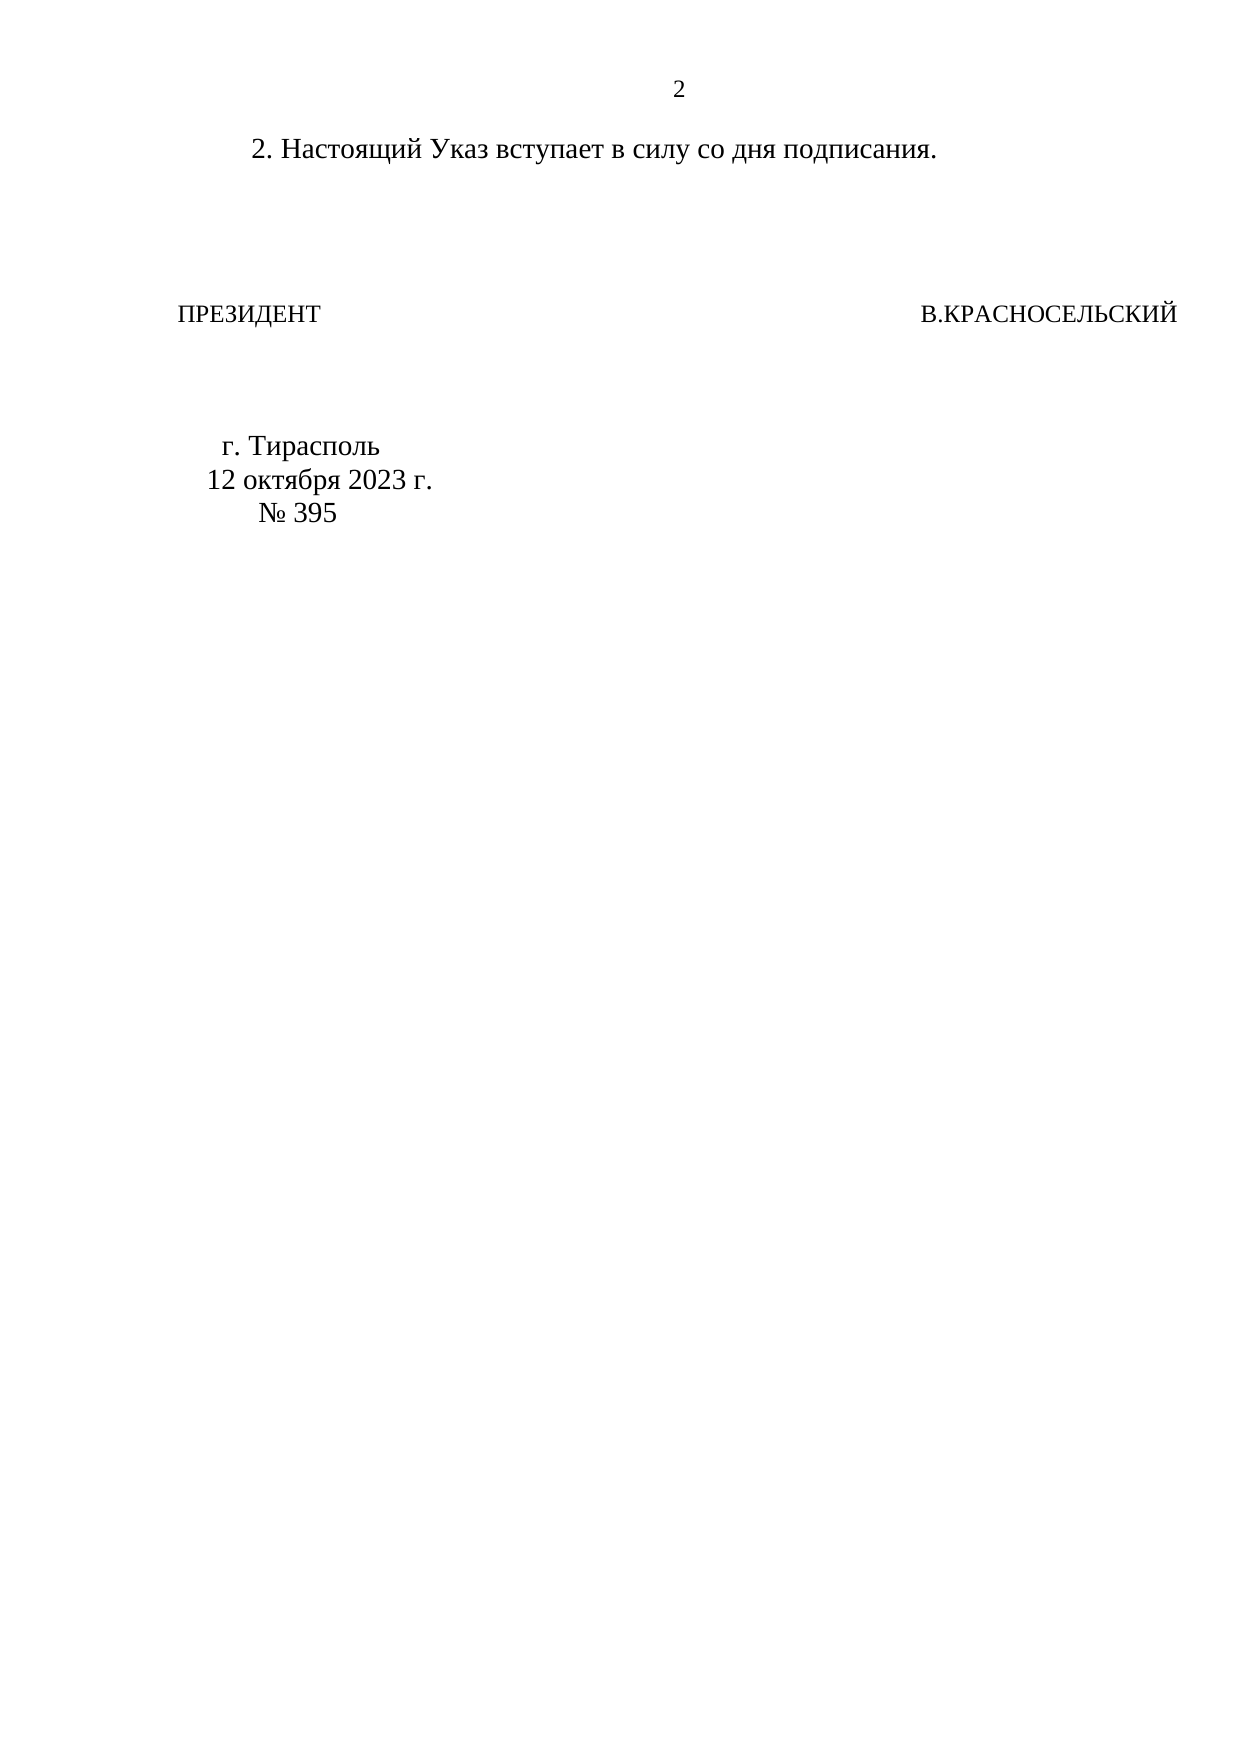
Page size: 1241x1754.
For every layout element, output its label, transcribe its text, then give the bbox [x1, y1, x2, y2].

text ПРЕЗИДЕНТ В.КРАСНОСЕЛЬСКИЙ [177, 299, 1181, 328]
text № 395 [177, 496, 1181, 529]
text 12 октября 2023 г. [177, 462, 1181, 496]
text г. Тирасполь [177, 428, 1181, 462]
list Настоящий Указ вступает в силу со дня подписания. [177, 131, 1181, 165]
